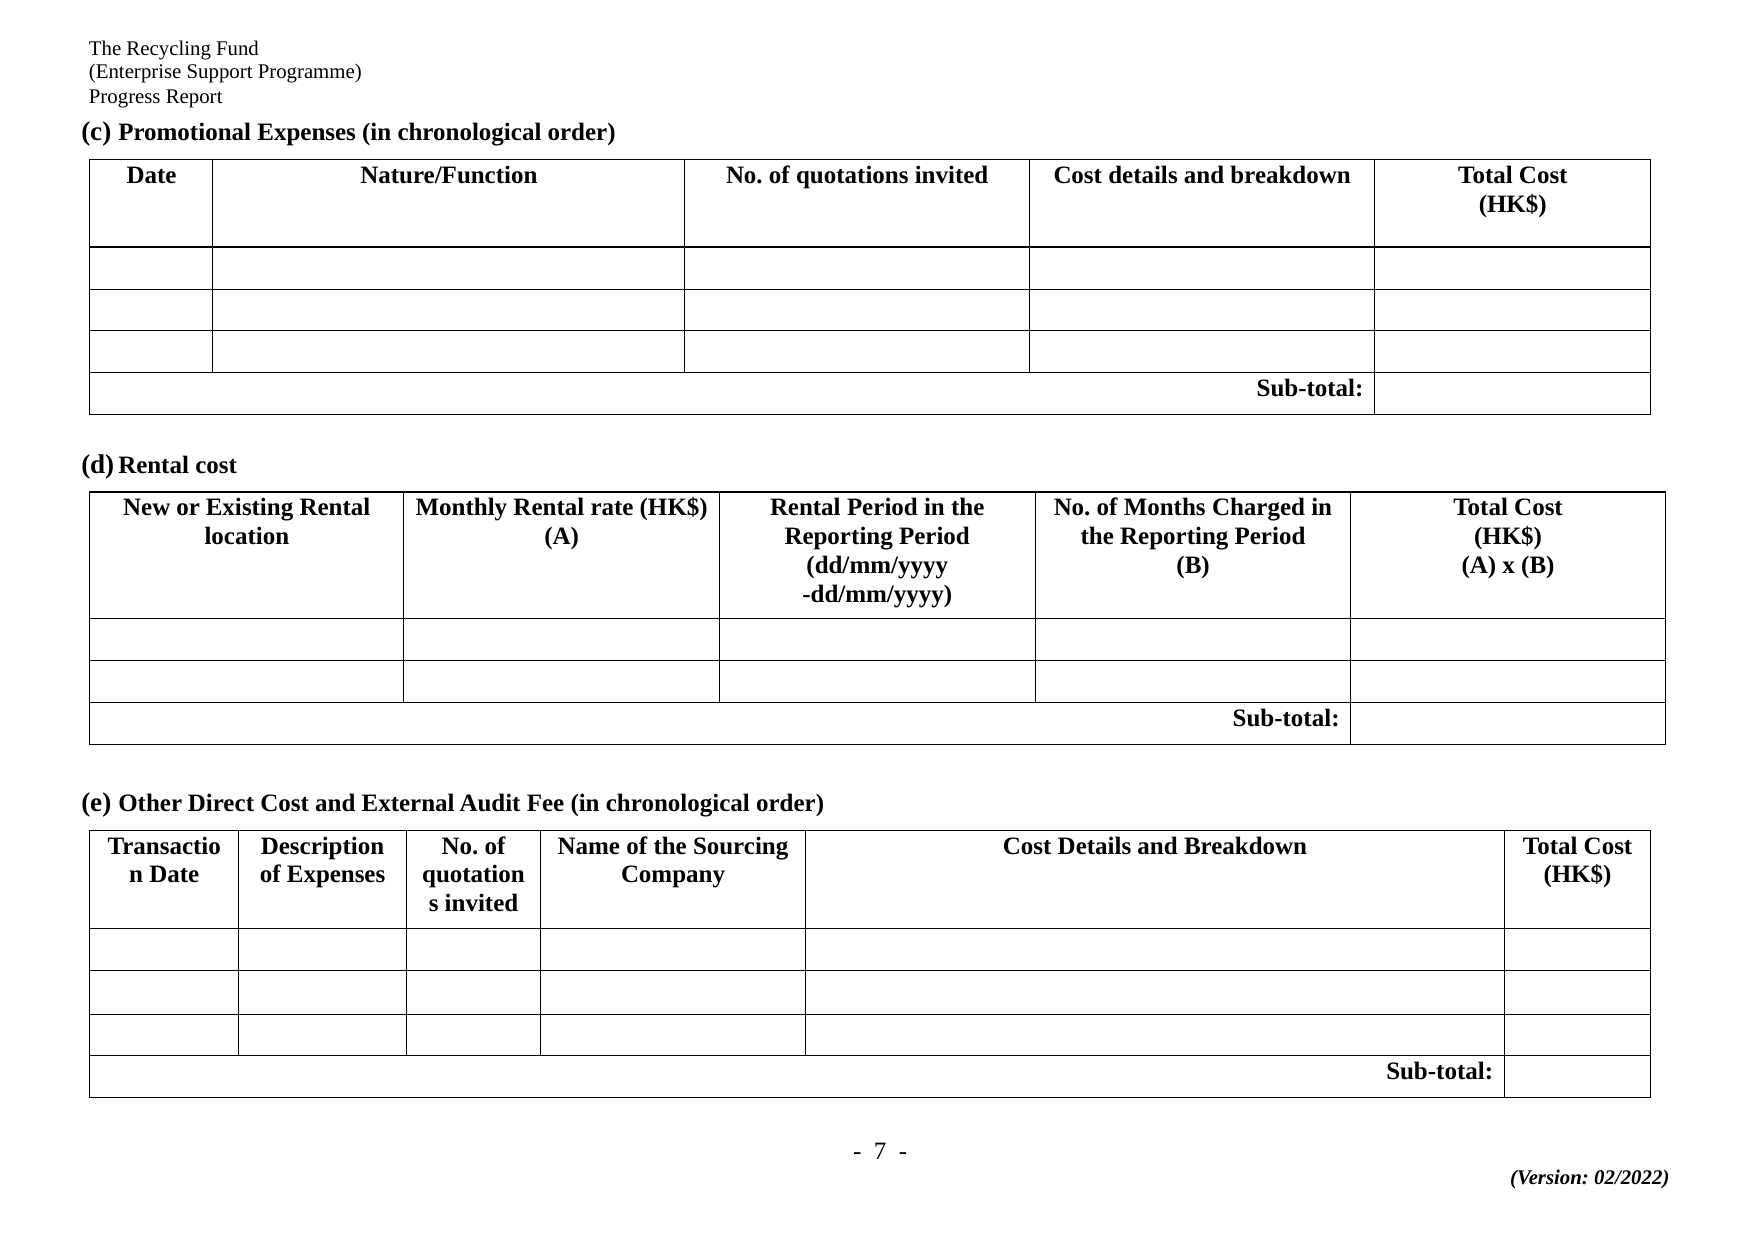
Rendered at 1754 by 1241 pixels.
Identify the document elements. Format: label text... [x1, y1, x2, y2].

table_cell Sub-total: [90, 703, 1350, 744]
table_cell [1030, 248, 1374, 289]
table_header No. of Months Charged in the Reporting Period (B) [1036, 493, 1350, 618]
table_cell [90, 248, 212, 289]
table_cell [90, 1015, 238, 1055]
table_cell [1036, 661, 1350, 702]
table_cell [239, 1015, 406, 1055]
table_cell [1351, 661, 1665, 702]
table_cell Sub-total: [90, 373, 1374, 414]
table_cell [90, 290, 212, 330]
table_cell [407, 1015, 540, 1055]
table_cell Sub-total: [90, 1056, 1504, 1097]
table_cell [541, 929, 805, 970]
subtitle Other Direct Cost and External Audit Fee (in chronological order) [81, 786, 1665, 817]
table_cell [685, 248, 1029, 289]
table_header No. of quotations invited [407, 831, 540, 928]
table_header New or Existing Rental location [90, 493, 403, 618]
table_cell [1351, 703, 1665, 744]
table_cell [806, 971, 1504, 1013]
table_cell [239, 929, 406, 970]
table_cell [1505, 929, 1650, 970]
table_header Cost details and breakdown [1030, 160, 1374, 246]
table_cell [685, 331, 1029, 372]
table_cell [806, 1015, 1504, 1055]
table_cell [404, 619, 719, 660]
table_cell [213, 248, 684, 289]
table_header Total Cost (HK$) (A) x (B) [1351, 493, 1665, 618]
table_cell [1375, 331, 1650, 372]
table_header Description of Expenses [239, 831, 406, 928]
table_cell [90, 619, 403, 660]
table_cell [720, 661, 1035, 702]
table_header Total Cost (HK$) [1505, 831, 1650, 928]
table_cell [685, 290, 1029, 330]
table_cell [407, 971, 540, 1013]
table_cell [213, 290, 684, 330]
table_header Date [90, 160, 212, 246]
table_cell [404, 661, 719, 702]
table_cell [1030, 331, 1374, 372]
table_cell [1351, 619, 1665, 660]
table_cell [407, 929, 540, 970]
subtitle Rental cost [81, 448, 1665, 479]
table_cell [1375, 290, 1650, 330]
table_header Rental Period in the Reporting Period (dd/mm/yyyy -dd/mm/yyyy) [720, 493, 1035, 618]
table_cell [1036, 619, 1350, 660]
table_header Name of the Sourcing Company [541, 831, 805, 928]
table_cell [90, 929, 238, 970]
table_cell [720, 619, 1035, 660]
subtitle Promotional Expenses (in chronological order) [81, 115, 1665, 147]
table_header Total Cost (HK$) [1375, 160, 1650, 246]
table_cell [1375, 373, 1650, 414]
table_cell [1375, 248, 1650, 289]
table_cell [90, 331, 212, 372]
table_header Monthly Rental rate (HK$) (A) [404, 493, 719, 618]
table_cell [213, 331, 684, 372]
table_cell [1030, 290, 1374, 330]
table_cell [541, 971, 805, 1013]
table_cell [541, 1015, 805, 1055]
table_cell [90, 661, 403, 702]
table_cell [1505, 971, 1650, 1013]
table_header Cost Details and Breakdown [806, 831, 1504, 928]
table_cell [239, 971, 406, 1013]
table_cell [1505, 1056, 1650, 1097]
table_cell [806, 929, 1504, 970]
table_cell [1505, 1015, 1650, 1055]
table_header Nature/Function [213, 160, 684, 246]
table_header No. of quotations invited [685, 160, 1029, 246]
table_header Transaction Date [90, 831, 238, 928]
table_cell [90, 971, 238, 1013]
